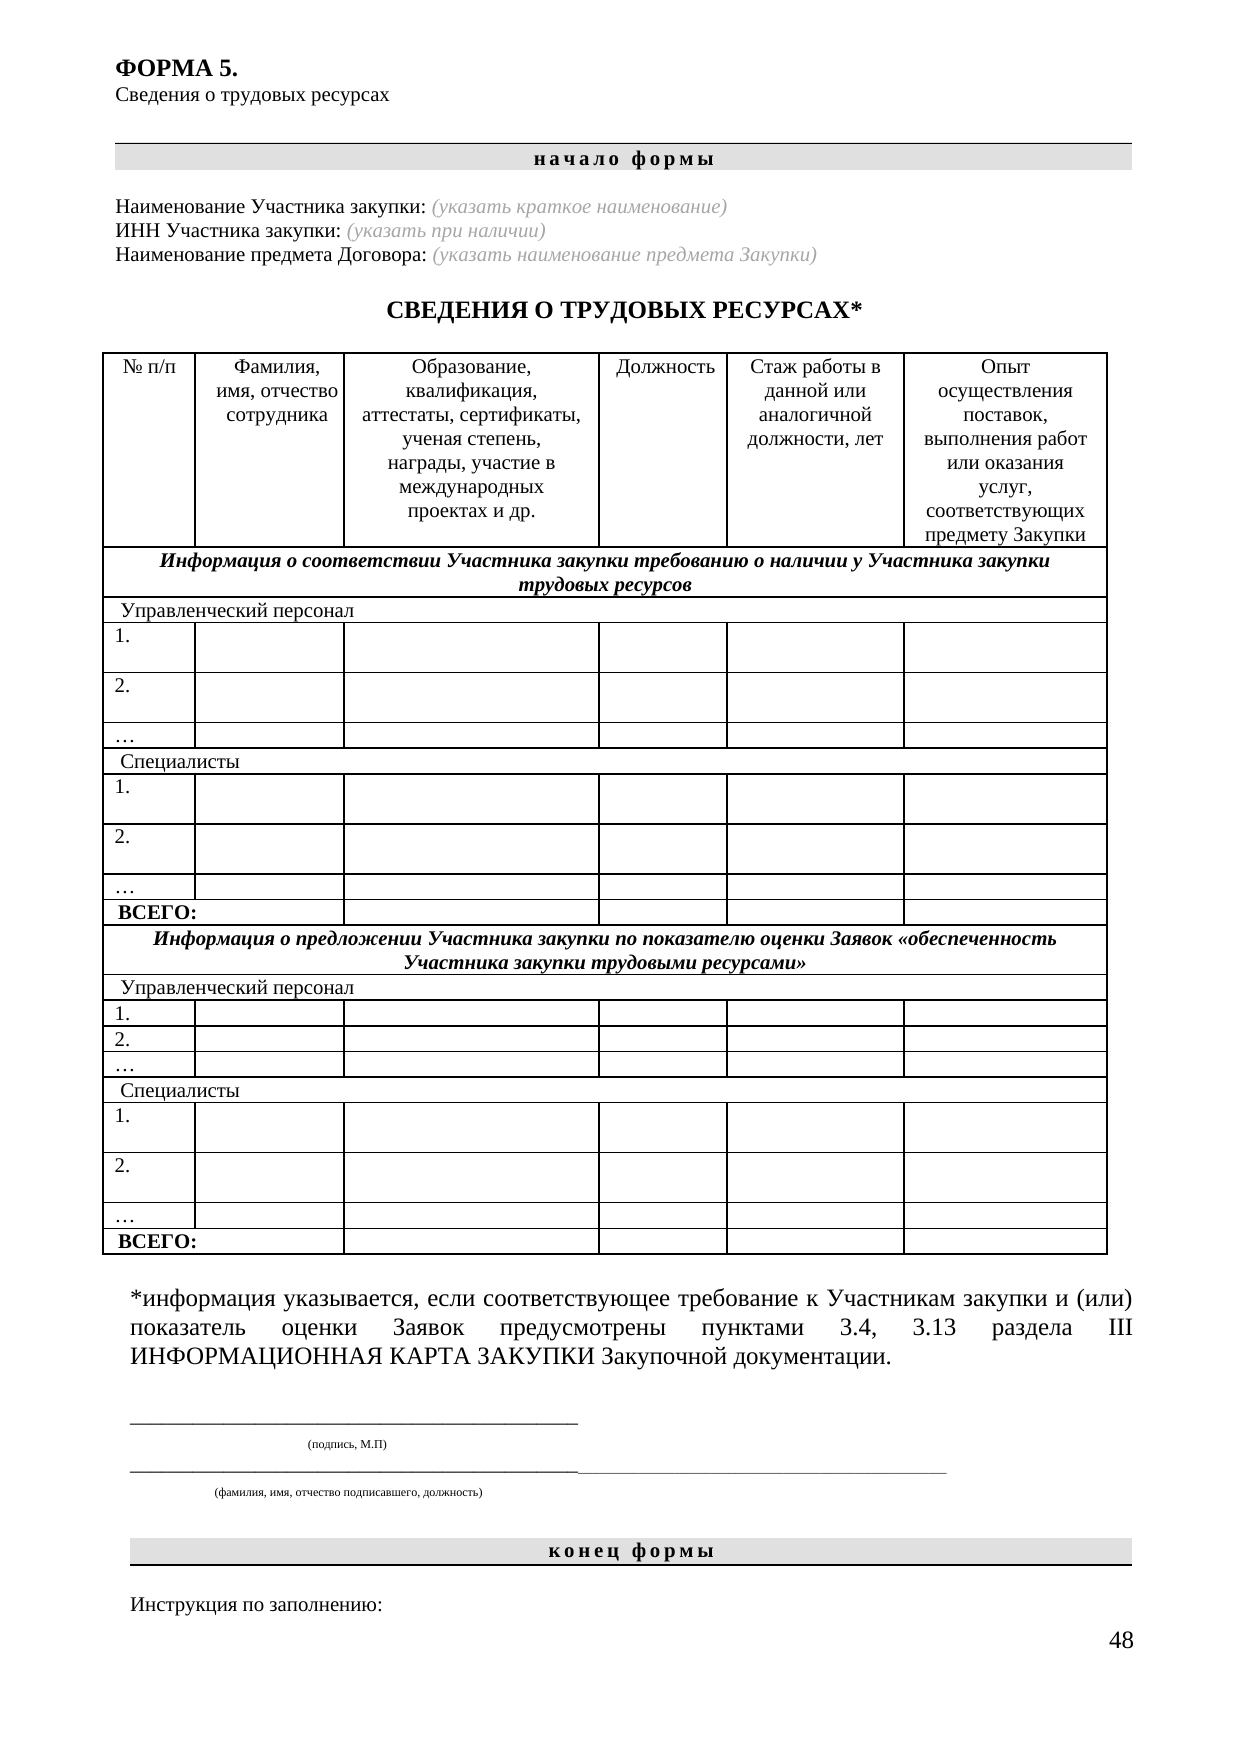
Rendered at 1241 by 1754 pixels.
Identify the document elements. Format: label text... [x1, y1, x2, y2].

table_cell [345, 723, 598, 747]
text (подпись, М.П) [130, 1427, 1134, 1451]
table_cell [905, 1027, 1106, 1051]
table_header Фамилия, имя, отчество сотрудника [196, 354, 343, 546]
table_cell [728, 1027, 903, 1051]
table_cell [196, 825, 343, 873]
table_cell [345, 1203, 598, 1227]
table_cell [728, 775, 903, 823]
table_cell [104, 1153, 194, 1202]
table_cell 2. [104, 1027, 194, 1051]
table_cell [728, 723, 903, 747]
table_cell [345, 1027, 598, 1051]
table_cell [728, 1103, 903, 1152]
table_header Стаж работы в данной или аналогичной должности, лет [728, 354, 903, 546]
table_cell [905, 723, 1106, 747]
table_cell Управленческий персонал [104, 975, 1106, 999]
table_cell [345, 623, 598, 672]
table_cell [196, 1203, 343, 1227]
text *информация указывается, если соответствующее требование к Участникам закупки и (или) показатель оценки Заявок предусмотрены пунктами 3.4, 3.13 раздела III ИНФОРМАЦИОННАЯ КАРТА ЗАКУПКИ Закупочной документации. [130, 1283, 1134, 1370]
table_cell [345, 775, 598, 823]
table_cell [905, 1153, 1106, 1202]
table_cell [196, 1153, 343, 1202]
table_cell [600, 1153, 726, 1202]
table_cell [600, 775, 726, 823]
table_cell [104, 623, 194, 672]
table_cell [728, 1001, 903, 1025]
text начало формы [115, 144, 1132, 170]
table_cell [104, 825, 194, 873]
table_cell [345, 1001, 598, 1025]
table_cell [728, 1203, 903, 1227]
table_cell [196, 1001, 343, 1025]
table_cell [728, 1229, 903, 1253]
table_cell Информация о соответствии Участника закупки требованию о наличии у Участника закупки трудовых ресурсов [104, 548, 1106, 596]
table_cell [345, 673, 598, 722]
text Сведения о трудовых ресурсах [115, 82, 1134, 106]
table_cell [600, 900, 726, 924]
table_cell [728, 1052, 903, 1076]
text ФОРМА 5. [115, 53, 1134, 82]
table_cell Специалисты [104, 749, 1106, 773]
table_cell [196, 1103, 343, 1152]
table_cell [905, 1103, 1106, 1152]
table_cell [905, 875, 1106, 898]
table_cell [345, 825, 598, 873]
table_cell [345, 875, 598, 898]
table_cell [104, 1103, 194, 1152]
text Инструкция по заполнению: [130, 1592, 1134, 1616]
table_cell [728, 673, 903, 722]
table_cell [600, 1229, 726, 1253]
table_cell [905, 673, 1106, 722]
table_cell [600, 1103, 726, 1152]
table_header Образование, квалификация, аттестаты, сертификаты, ученая степень, награды, участие в международных проектах и др. [345, 354, 598, 546]
table_cell Управленческий персонал [104, 598, 1106, 622]
table_cell [196, 775, 343, 823]
table_cell [104, 775, 194, 823]
table_cell … [104, 723, 194, 747]
table_cell [600, 673, 726, 722]
table_cell [905, 900, 1106, 924]
table_cell [196, 623, 343, 672]
text Наименование предмета Договора: (указать наименование предмета Закупки) [115, 242, 1134, 266]
table_cell [600, 875, 726, 898]
text ___________________________________________ [130, 1403, 1134, 1427]
table_cell [600, 1027, 726, 1051]
table_cell [345, 1103, 598, 1152]
text ________________________________________________________________________________________________________ [130, 1451, 1134, 1475]
table_cell [345, 1052, 598, 1076]
table_cell [728, 900, 903, 924]
text (фамилия, имя, отчество подписавшего, должность) [130, 1475, 1134, 1499]
text ИНН Участника закупки: (указать при наличии) [115, 218, 1134, 242]
table_header Опыт осуществления поставок, выполнения работ или оказания услуг, соответствующих предмету Закупки [905, 354, 1106, 546]
table_cell ВСЕГО: [104, 1229, 343, 1253]
table_cell [600, 1203, 726, 1227]
table_cell [905, 775, 1106, 823]
text Наименование Участника закупки: (указать краткое наименование) [115, 194, 1134, 218]
table_cell [728, 825, 903, 873]
table_cell [345, 1229, 598, 1253]
table_cell [600, 723, 726, 747]
table_cell [345, 1153, 598, 1202]
table_cell [905, 825, 1106, 873]
table_cell [196, 1052, 343, 1076]
table_cell [196, 723, 343, 747]
table_cell [196, 1027, 343, 1051]
table_cell [600, 825, 726, 873]
table_cell [905, 623, 1106, 672]
table_cell [600, 623, 726, 672]
table_cell Специалисты [104, 1078, 1106, 1102]
table_cell [905, 1229, 1106, 1253]
table_cell [905, 1052, 1106, 1076]
table_cell … [104, 1203, 194, 1227]
table_cell [345, 900, 598, 924]
table_cell [728, 623, 903, 672]
table_cell [905, 1203, 1106, 1227]
table_cell [196, 673, 343, 722]
text конец формы [130, 1538, 1132, 1564]
table_cell ВСЕГО: [104, 900, 343, 924]
table_header № п/п [104, 354, 194, 546]
table_cell [600, 1052, 726, 1076]
table_cell 1. [104, 1001, 194, 1025]
table_cell [104, 673, 194, 722]
table_cell [728, 875, 903, 898]
table_cell [728, 1153, 903, 1202]
text СВЕДЕНИЯ О ТРУДОВЫХ РЕСУРСАХ* [115, 295, 1134, 323]
table_cell [600, 1001, 726, 1025]
table_cell [196, 875, 343, 898]
table_cell … [104, 875, 194, 898]
table_header Должность [600, 354, 726, 546]
table_cell [905, 1001, 1106, 1025]
table_cell Информация о предложении Участника закупки по показателю оценки Заявок «обеспеченность Участника закупки трудовыми ресурсами» [104, 926, 1106, 974]
table_cell … [104, 1052, 194, 1076]
